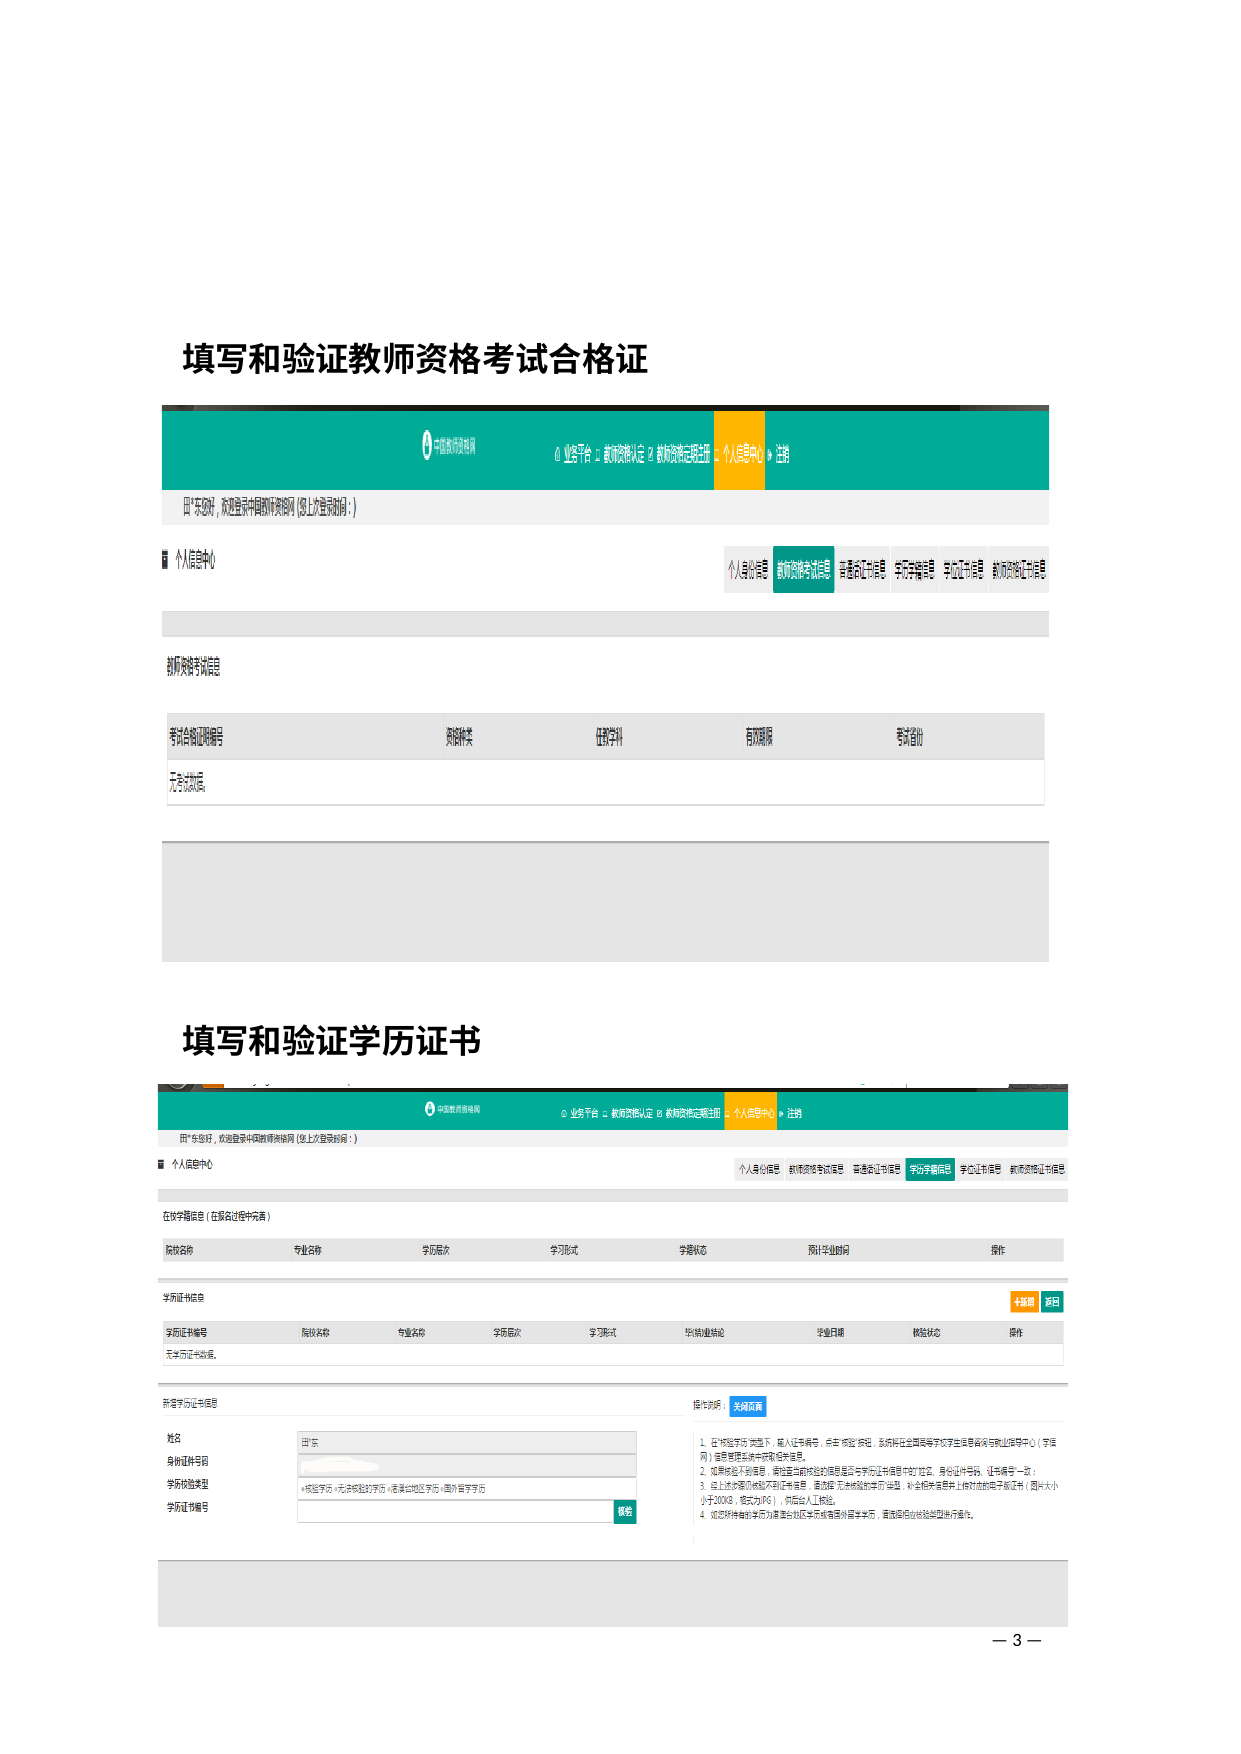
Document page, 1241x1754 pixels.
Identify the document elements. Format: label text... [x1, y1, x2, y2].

text 填写和验证教师资格考试合格证 [182, 324, 1088, 389]
picture [161, 405, 1050, 962]
picture [157, 1084, 1069, 1627]
text 填写和验证学历证书 [182, 1007, 1088, 1072]
